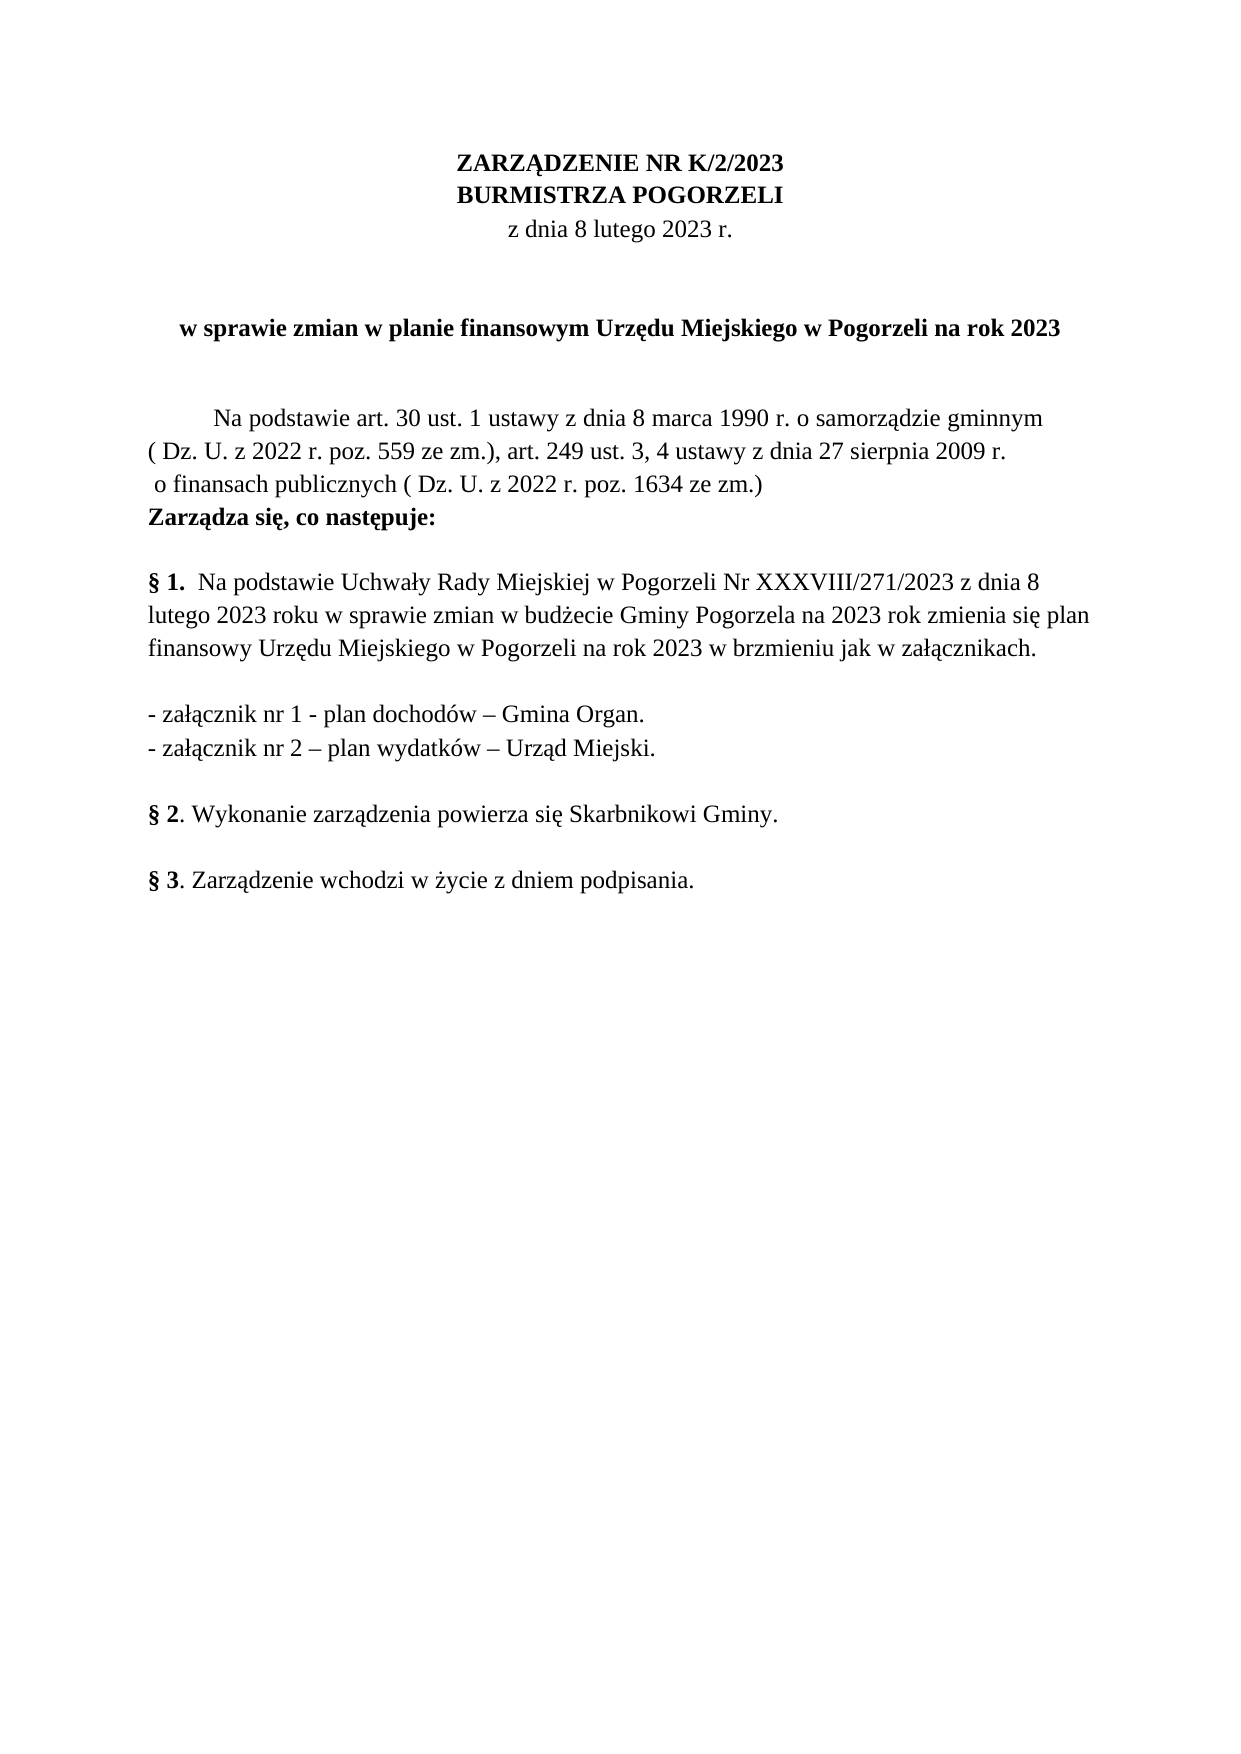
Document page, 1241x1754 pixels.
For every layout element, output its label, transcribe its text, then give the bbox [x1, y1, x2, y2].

text - załącznik nr 1 - plan dochodów – Gmina Organ. [148, 699, 1093, 728]
text z dnia 8 lutego 2023 r. [148, 214, 1093, 242]
text § 2. Wykonanie zarządzenia powierza się Skarbnikowi Gminy. [148, 799, 1093, 827]
text o finansach publicznych ( Dz. U. z 2022 r. poz. 1634 ze zm.) [148, 469, 1045, 498]
text BURMISTRZA POGORZELI [148, 181, 1093, 209]
text w sprawie zmian w planie finansowym Urzędu Miejskiego w Pogorzeli na rok 2023 [148, 313, 1093, 341]
text Zarządza się, co następuje: [148, 502, 974, 531]
text § 1. Na podstawie Uchwały Rady Miejskiej w Pogorzeli Nr XXXVIII/271/2023 z dnia 8 lutego 2023 roku w sprawie zmian w budżecie Gminy Pogorzela na 2023 rok zmienia się plan finansowy Urzędu Miejskiego w Pogorzeli na rok 2023 w brzmieniu jak w załącznikach. [148, 567, 1093, 662]
text ZARZĄDZENIE NR K/2/2023 [148, 148, 1093, 176]
text - załącznik nr 2 – plan wydatków – Urząd Miejski. [148, 733, 1093, 761]
text § 3. Zarządzenie wchodzi w życie z dniem podpisania. [148, 865, 974, 893]
text Na podstawie art. 30 ust. 1 ustawy z dnia 8 marca 1990 r. o samorządzie gminnym ( Dz. U. z 2022 r. poz. 559 ze zm.), art. 249 ust. 3, 4 ustawy z dnia 27 sierpnia 2009 r. [148, 403, 1045, 465]
